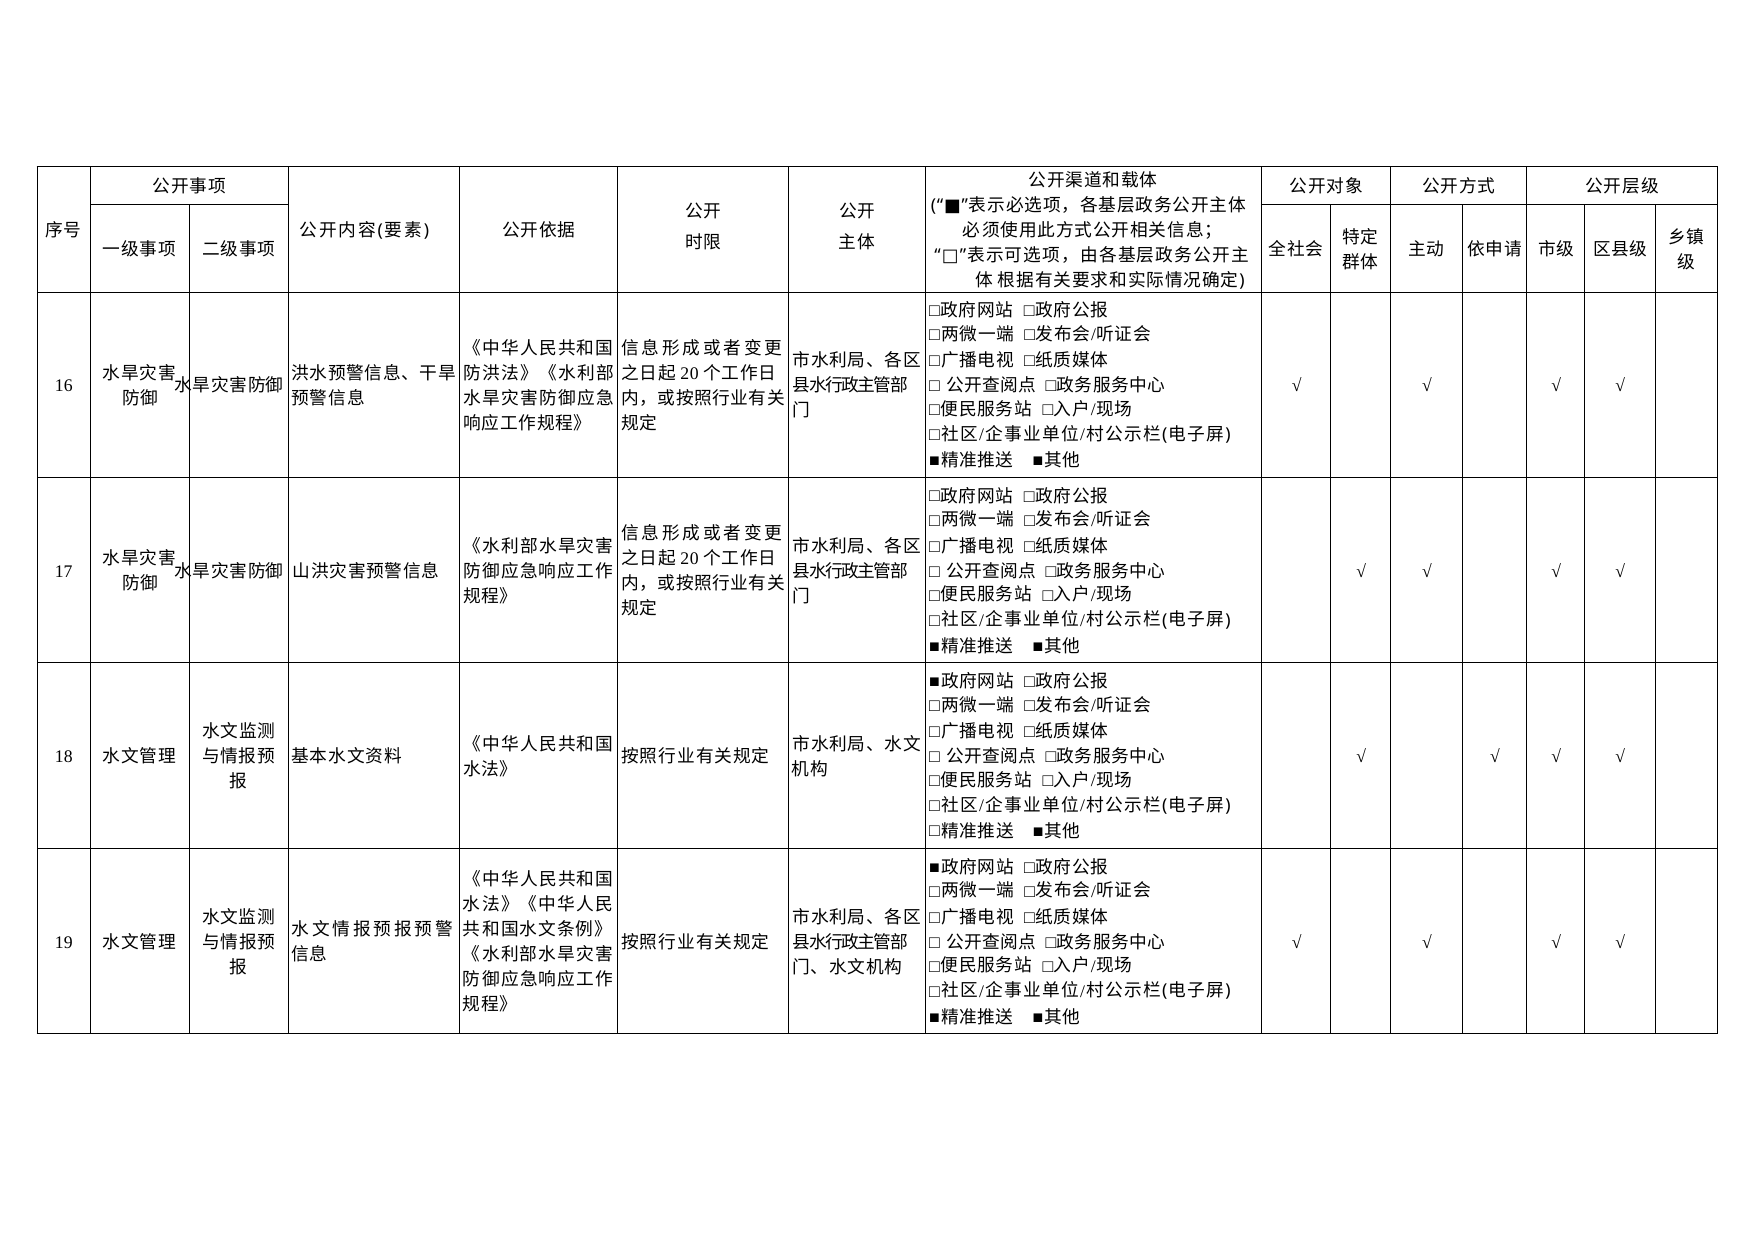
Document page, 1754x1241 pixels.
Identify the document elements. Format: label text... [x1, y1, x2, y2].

table_cell √ [1391, 849, 1462, 1033]
table_cell 市水利局、各区县水行政主管部门 [789, 478, 925, 662]
table_header 公开渠道和载体 (“■”表示必选项，各基层政务公开主体必须使用此方式公开相关信息； “□”表示可选项，由各基层政务公开主体 根据有关要求和实际情况确定) [926, 167, 1261, 291]
table_cell 《中华人民共和国防洪法》《水利部水旱灾害防御应急响应工作规程》 [460, 293, 617, 477]
table_cell √ [1391, 293, 1462, 477]
table_cell √ [1331, 478, 1390, 662]
table_cell [1463, 478, 1526, 662]
table_cell √ [1391, 478, 1462, 662]
table_cell [1331, 849, 1390, 1033]
table_cell 水文监测 与情报预 报 [190, 663, 288, 848]
table_cell 16 [38, 293, 90, 477]
table_cell √ [1331, 663, 1390, 848]
table_cell 乡镇 级 [1656, 205, 1717, 291]
table_cell √ [1527, 478, 1584, 662]
table_header 公开内容(要素) [289, 167, 459, 291]
table_cell 二级事项 [190, 205, 288, 291]
table_cell 《中华人民共和国水法》 [460, 663, 617, 848]
table_cell 18 [38, 663, 90, 848]
table_cell 17 [38, 478, 90, 662]
table_cell 基本水文资料 [289, 663, 459, 848]
table_cell √ [1585, 478, 1655, 662]
table_cell [1262, 663, 1330, 848]
table_cell √ [1585, 663, 1655, 848]
table_cell 市水利局、各区县水行政主管部门 [789, 293, 925, 477]
table_cell [1463, 849, 1526, 1033]
table_cell □政府网站 □政府公报 □两微一端 □发布会/听证会 □广播电视 □纸质媒体 □ 公开查阅点 □政务服务中心 □便民服务站 □入户/现场 □社区/企事业单位/村公示栏(电子屏) ■精准推送 ■其他 [926, 293, 1261, 477]
table_cell 水文管理 [91, 849, 189, 1033]
table_cell 水旱灾害防御 [190, 478, 288, 662]
table_header 公开 时限 [618, 167, 788, 291]
table_cell 19 [38, 849, 90, 1033]
table_cell [1656, 293, 1717, 477]
table_cell 依申请 [1463, 205, 1526, 291]
table_header 公开方式 [1391, 167, 1526, 204]
table_cell 水旱灾害防御 [91, 293, 189, 477]
table_cell ■政府网站 □政府公报 □两微一端 □发布会/听证会 □广播电视 □纸质媒体 □ 公开查阅点 □政务服务中心 □便民服务站 □入户/现场 □社区/企事业单位/村公示栏(电子屏) □精准推送 ■其他 [926, 663, 1261, 848]
table_cell 水旱灾害防御 [190, 293, 288, 477]
table_header 公开事项 [91, 167, 288, 204]
table_header 序号 [38, 167, 90, 291]
table_cell [1463, 293, 1526, 477]
table_cell 信息形成或者变更之日起20个工作日内，或按照行业有关规定 [618, 478, 788, 662]
table_cell ■政府网站 □政府公报 □两微一端 □发布会/听证会 □广播电视 □纸质媒体 □ 公开查阅点 □政务服务中心 □便民服务站 □入户/现场 □社区/企事业单位/村公示栏(电子屏) ■精准推送 ■其他 [926, 849, 1261, 1033]
table_cell √ [1527, 849, 1584, 1033]
table_cell [1656, 849, 1717, 1033]
table_header 公开对象 [1262, 167, 1390, 204]
table_cell √ [1585, 849, 1655, 1033]
table_cell 山洪灾害预警信息 [289, 478, 459, 662]
table_cell √ [1262, 849, 1330, 1033]
table_cell 一级事项 [91, 205, 189, 291]
table_cell √ [1527, 293, 1584, 477]
table_cell 信息形成或者变更之日起20个工作日内，或按照行业有关规定 [618, 293, 788, 477]
table_cell 《水利部水旱灾害防御应急响应工作规程》 [460, 478, 617, 662]
table_cell 水旱灾害防御 [91, 478, 189, 662]
table_header 公开 主体 [789, 167, 925, 291]
table_header 公开依据 [460, 167, 617, 291]
table_cell [1331, 293, 1390, 477]
table_cell 市水利局、各区县水行政主管部门、水文机构 [789, 849, 925, 1033]
table_cell √ [1262, 293, 1330, 477]
table_cell [1262, 478, 1330, 662]
table_cell [1656, 663, 1717, 848]
table_cell 特定 群体 [1331, 205, 1390, 291]
table_cell 洪水预警信息、干旱预警信息 [289, 293, 459, 477]
table_cell [1391, 663, 1462, 848]
table_cell 水文情报预报预警信息 [289, 849, 459, 1033]
table_cell 按照行业有关规定 [618, 663, 788, 848]
table_cell √ [1527, 663, 1584, 848]
table_cell 主动 [1391, 205, 1462, 291]
table_cell 水文管理 [91, 663, 189, 848]
table_cell 《中华人民共和国水法》《中华人民共和国水文条例》《水利部水旱灾害防御应急响应工作规程》 [460, 849, 617, 1033]
table_cell 全社会 [1262, 205, 1330, 291]
table_cell √ [1585, 293, 1655, 477]
table_cell 水文监测 与情报预 报 [190, 849, 288, 1033]
table_cell √ [1463, 663, 1526, 848]
table_cell 市水利局、水文机构 [789, 663, 925, 848]
table_cell [1656, 478, 1717, 662]
table_header 公开层级 [1527, 167, 1717, 204]
table_cell 按照行业有关规定 [618, 849, 788, 1033]
table_cell 市级 [1527, 205, 1584, 291]
table_cell 区县级 [1585, 205, 1655, 291]
table_cell □政府网站 □政府公报 □两微一端 □发布会/听证会 □广播电视 □纸质媒体 □ 公开查阅点 □政务服务中心 □便民服务站 □入户/现场 □社区/企事业单位/村公示栏(电子屏) ■精准推送 ■其他 [926, 478, 1261, 662]
